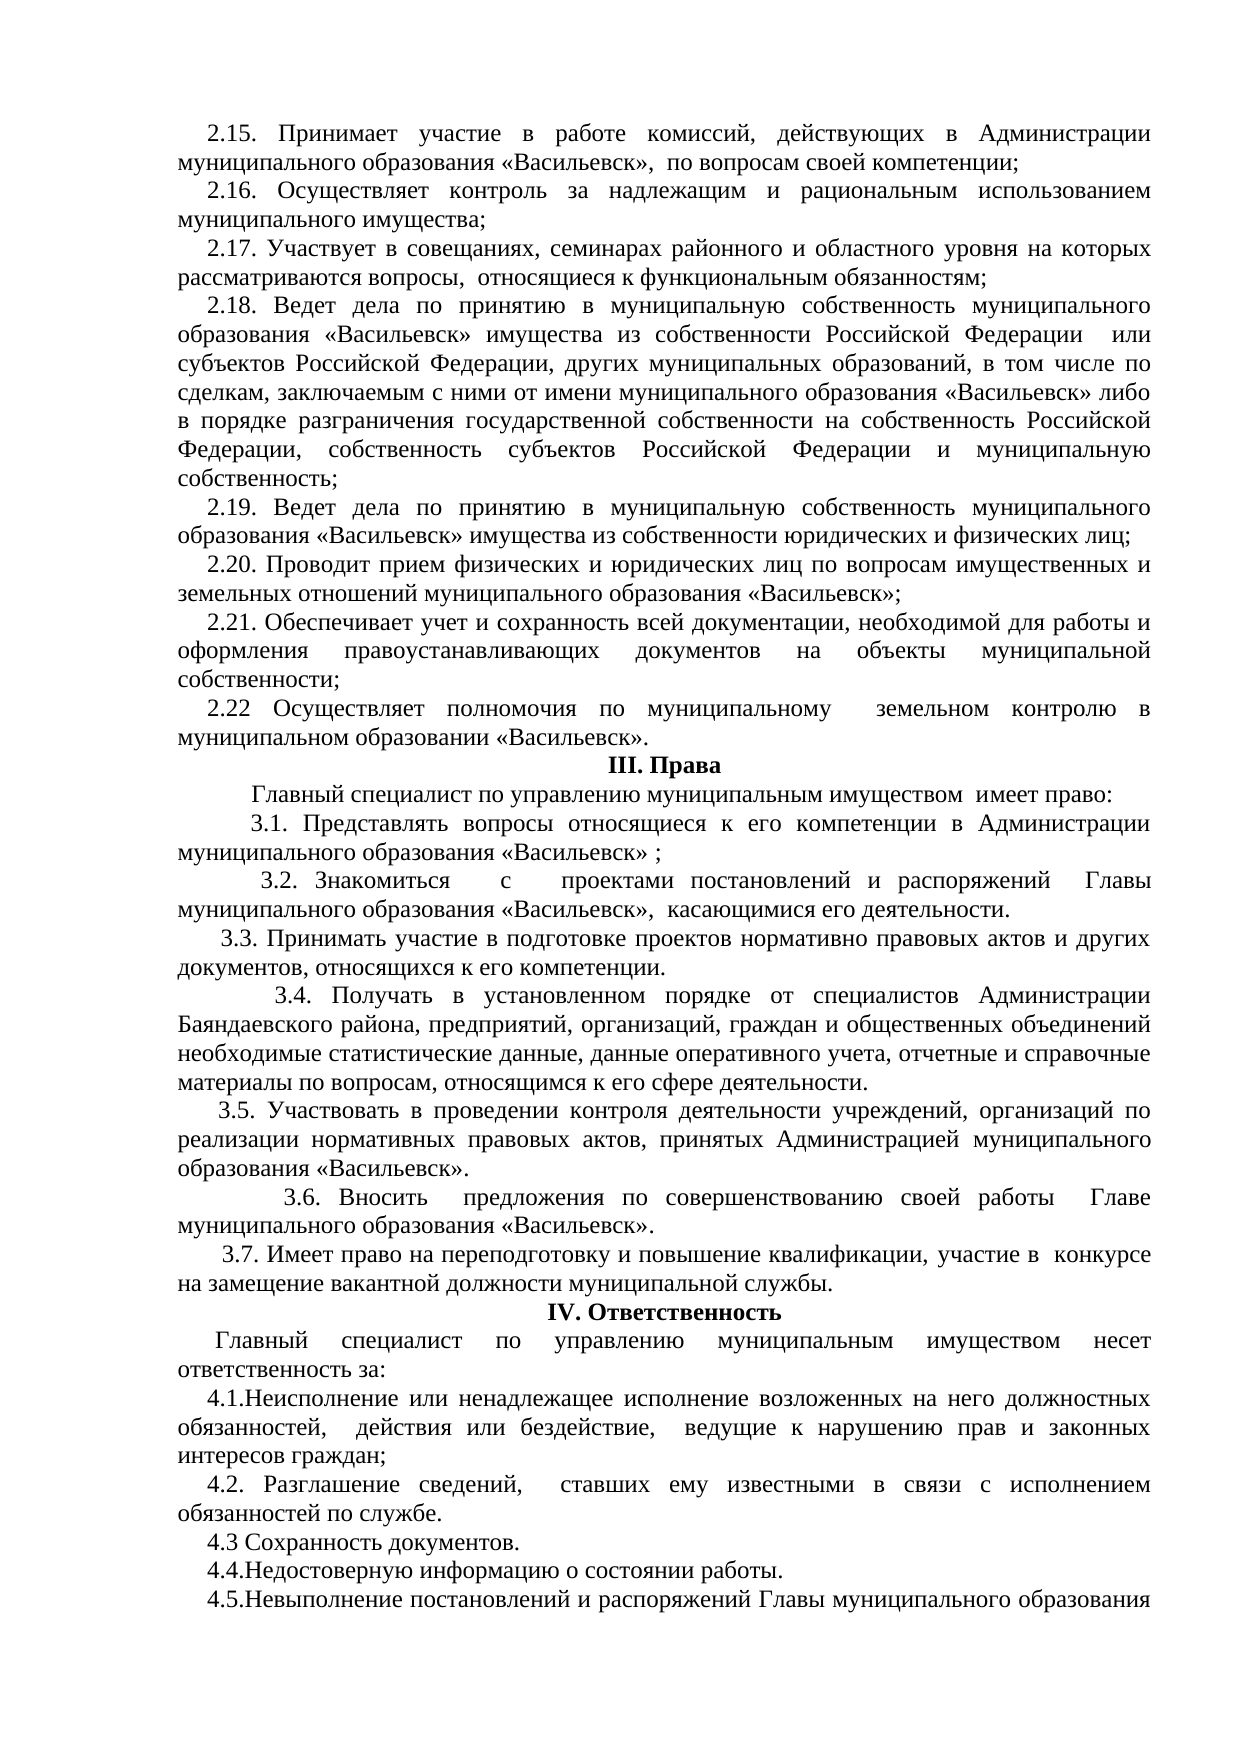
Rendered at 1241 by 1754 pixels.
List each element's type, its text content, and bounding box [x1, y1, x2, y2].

text Главный специалист по управлению муниципальным имуществом несет ответственность за: [177, 1326, 1152, 1383]
text 2.17. Участвует в совещаниях, семинарах районного и областного уровня на которых рассматриваются вопросы, относящиеся к функциональным обязанностям; [177, 233, 1152, 291]
text 3.2. Знакомиться с проектами постановлений и распоряжений Главы муниципального образования «Васильевск», касающимися его деятельности. [177, 866, 1152, 923]
text 3.1. Представлять вопросы относящиеся к его компетенции в Администрации муниципального образования «Васильевск» ; [177, 808, 1152, 866]
text 3.3. Принимать участие в подготовке проектов нормативно правовых актов и других документов, относящихся к его компетенции. [177, 923, 1152, 981]
text 2.16. Осуществляет контроль за надлежащим и рациональным использованием муниципального имущества; [177, 176, 1152, 233]
text 3.6. Вносить предложения по совершенствованию своей работы Главе муниципального образования «Васильевск». [177, 1182, 1152, 1239]
text IV. Ответственность [177, 1297, 1152, 1326]
text 4.1.Неисполнение или ненадлежащее исполнение возложенных на него должностных обязанностей, действия или бездействие, ведущие к нарушению прав и законных интересов граждан; [177, 1383, 1152, 1469]
text 2.21. Обеспечивает учет и сохранность всей документации, необходимой для работы и оформления правоустанавливающих документов на объекты муниципальной собственности; [177, 607, 1152, 693]
text Главный специалист по управлению муниципальным имуществом имеет право: [177, 779, 1152, 808]
text 2.18. Ведет дела по принятию в муниципальную собственность муниципального образования «Васильевск» имущества из собственности Российской Федерации или субъектов Российской Федерации, других муниципальных образований, в том числе по сделкам, заключаемым с ними от имени муниципального образования «Васильевск» либо в порядке разграничения государственной собственности на собственность Российской Федерации, собственность субъектов Российской Федерации и муниципальную собственность; [177, 291, 1152, 492]
text 4.4.Недостоверную информацию о состоянии работы. [177, 1556, 1152, 1584]
text 3.7. Имеет право на переподготовку и повышение квалификации, участие в конкурсе на замещение вакантной должности муниципальной службы. [177, 1239, 1152, 1297]
text 2.20. Проводит прием физических и юридических лиц по вопросам имущественных и земельных отношений муниципального образования «Васильевск»; [177, 549, 1152, 607]
text 3.5. Участвовать в проведении контроля деятельности учреждений, организаций по реализации нормативных правовых актов, принятых Администрацией муниципального образования «Васильевск». [177, 1096, 1152, 1182]
text 4.2. Разглашение сведений, ставших ему известными в связи с исполнением обязанностей по службе. [177, 1469, 1152, 1527]
text 4.3 Сохранность документов. [177, 1527, 1152, 1556]
text 2.15. Принимает участие в работе комиссий, действующих в Администрации муниципального образования «Васильевск», по вопросам своей компетенции; [177, 118, 1152, 176]
text 2.19. Ведет дела по принятию в муниципальную собственность муниципального образования «Васильевск» имущества из собственности юридических и физических лиц; [177, 492, 1152, 549]
text 2.22 Осуществляет полномочия по муниципальному земельном контролю в муниципальном образовании «Васильевск». [177, 693, 1152, 751]
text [177, 1584, 1152, 1613]
text 3.4. Получать в установленном порядке от специалистов Администрации Баяндаевского района, предприятий, организаций, граждан и общественных объединений необходимые статистические данные, данные оперативного учета, отчетные и справочные материалы по вопросам, относящимся к его сфере деятельности. [177, 981, 1152, 1096]
text III. Права [177, 751, 1152, 779]
